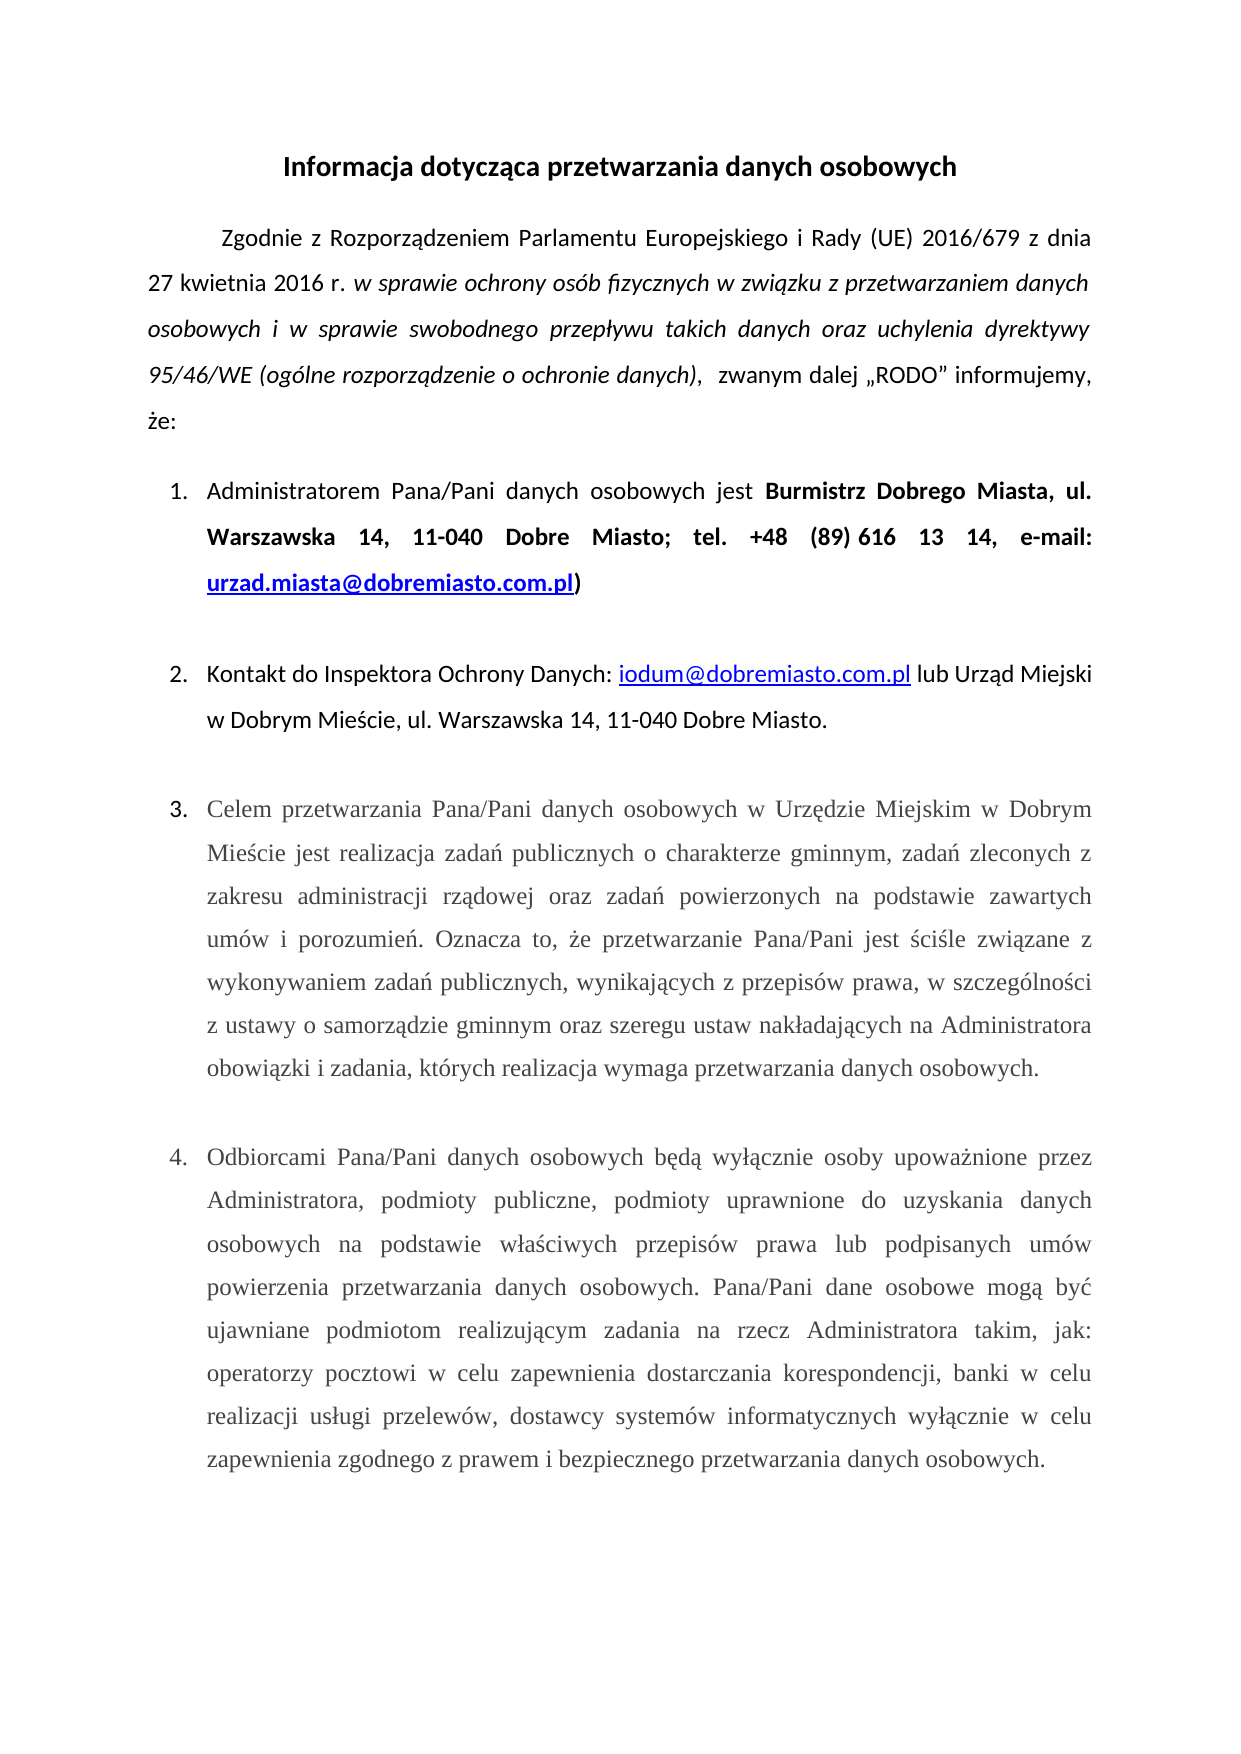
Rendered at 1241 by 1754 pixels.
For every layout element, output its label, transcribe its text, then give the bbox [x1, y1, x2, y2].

list Odbiorcami Pana/Pani danych osobowych będą wyłącznie osoby upoważnione przez Administratora, podmioty publiczne, podmioty uprawnione do uzyskania danych osobowych na podstawie właściwych przepisów prawa lub podpisanych umów powierzenia przetwarzania danych osobowych. Pana/Pani dane osobowe mogą być ujawniane podmiotom realizującym zadania na rzecz Administratora takim, jak: operatorzy pocztowi w celu zapewnienia dostarczania korespondencji, banki w celu realizacji usługi przelewów, dostawcy systemów informatycznych wyłącznie w celu zapewnienia zgodnego z prawem i bezpiecznego przetwarzania danych osobowych. [169, 1142, 1093, 1473]
text Zgodnie z Rozporządzeniem Parlamentu Europejskiego i Rady (UE) 2016/679 z dnia 27 kwietnia 2016 r. w sprawie ochrony osób fizycznych w związku z przetwarzaniem danych osobowych i w sprawie swobodnego przepływu takich danych oraz uchylenia dyrektywy 95/46/WE (ogólne rozporządzenie o ochronie danych), zwanym dalej „RODO” informujemy, że: [148, 222, 1093, 435]
list Administratorem Pana/Pani danych osobowych jest Burmistrz Dobrego Miasta, ul. Warszawska 14, 11-040 Dobre Miasto; tel. +48 (89) 616 13 14, e-mail: urzad.miasta@dobremiasto.com.pl) [169, 476, 1093, 597]
list Kontakt do Inspektora Ochrony Danych: iodum@dobremiasto.com.pl lub Urząd Miejski w Dobrym Mieście, ul. Warszawska 14, 11-040 Dobre Miasto. [169, 658, 1093, 735]
text Informacja dotycząca przetwarzania danych osobowych [148, 148, 1093, 183]
list Celem przetwarzania Pana/Pani danych osobowych w Urzędzie Miejskim w Dobrym Mieście jest realizacja zadań publicznych o charakterze gminnym, zadań zleconych z zakresu administracji rządowej oraz zadań powierzonych na podstawie zawartych umów i porozumień. Oznacza to, że przetwarzanie Pana/Pani jest ściśle związane z wykonywaniem zadań publicznych, wynikających z przepisów prawa, w szczególności z ustawy o samorządzie gminnym oraz szeregu ustaw nakładających na Administratora obowiązki i zadania, których realizacja wymaga przetwarzania danych osobowych. [169, 793, 1093, 1082]
